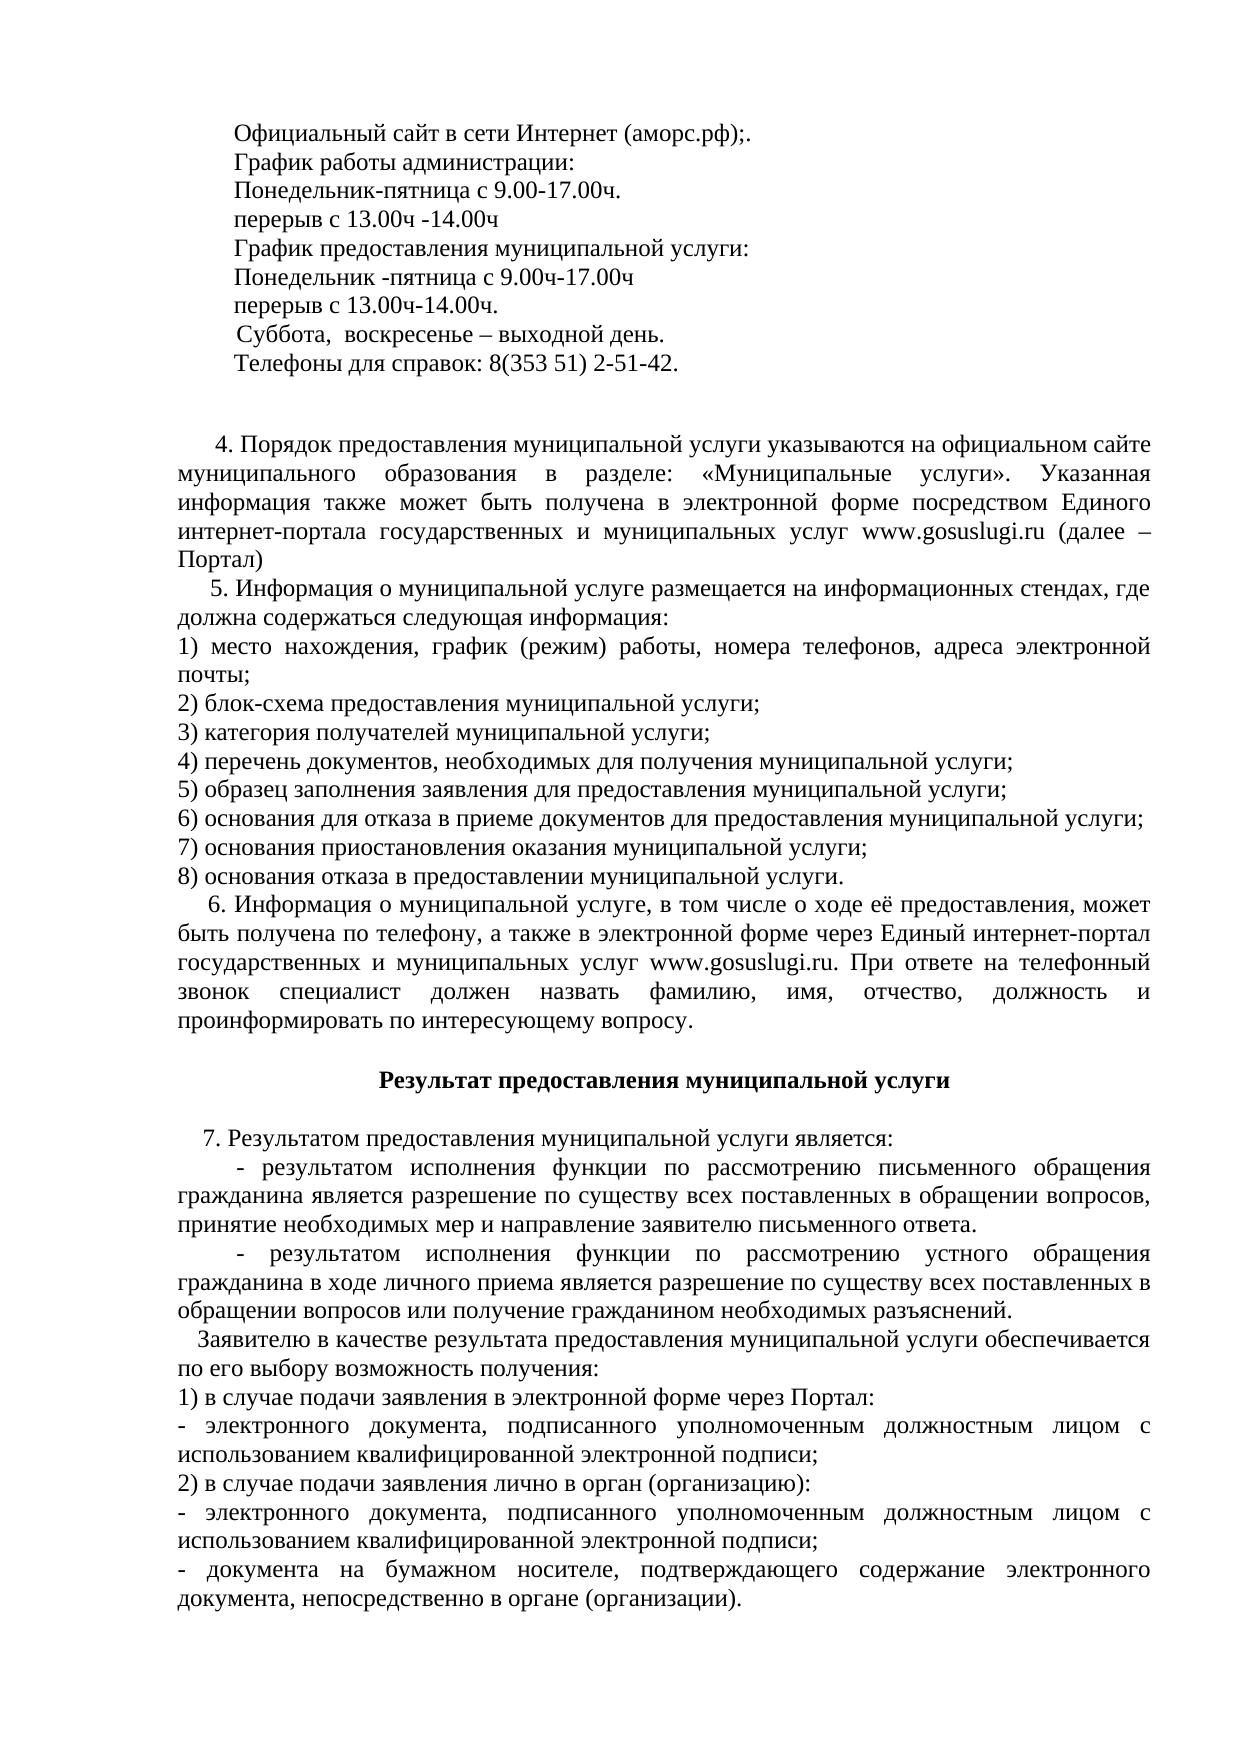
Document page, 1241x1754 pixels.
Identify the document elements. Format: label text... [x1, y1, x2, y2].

text 1) место нахождения, график (режим) работы, номера телефонов, адреса электронной почты; [177, 631, 1152, 688]
text перерыв с 13.00ч-14.00ч. [177, 291, 1152, 319]
text Телефоны для справок: 8(353 51) 2-51-42. [177, 348, 1152, 377]
text Официальный сайт в сети Интернет (аморс.рф);. [177, 118, 1152, 147]
text График работы администрации: [177, 147, 1152, 176]
text Понедельник -пятница с 9.00ч-17.00ч [177, 262, 1152, 291]
text - результатом исполнения функции по рассмотрению устного обращения гражданина в ходе личного приема является разрешение по существу всех поставленных в обращении вопросов или получение гражданином необходимых разъяснений. [177, 1238, 1152, 1324]
text 5) образец заполнения заявления для предоставления муниципальной услуги; [177, 774, 1152, 803]
text 4) перечень документов, необходимых для получения муниципальной услуги; [177, 746, 1152, 774]
text 7. Результатом предоставления муниципальной услуги является: [177, 1123, 1152, 1152]
text 8) основания отказа в предоставлении муниципальной услуги. [177, 861, 1152, 889]
text Суббота, воскресенье – выходной день. [177, 319, 1152, 348]
text перерыв с 13.00ч -14.00ч [177, 204, 1152, 233]
text - документа на бумажном носителе, подтверждающего содержание электронного документа, непосредственно в органе (организации). [177, 1554, 1152, 1612]
text - электронного документа, подписанного уполномоченным должностным лицом с использованием квалифицированной электронной подписи; [177, 1411, 1152, 1468]
text 5. Информация о муниципальной услуге размещается на информационных стендах, где должна содержаться следующая информация: [177, 573, 1152, 631]
text 4. Порядок предоставления муниципальной услуги указываются на официальном сайте муниципального образования в разделе: «Муниципальные услуги». Указанная информация также может быть получена в электронной форме посредством Единого интернет-портала государственных и муниципальных услуг www.gosuslugi.ru (далее – Портал) [177, 429, 1152, 573]
text - электронного документа, подписанного уполномоченным должностным лицом с использованием квалифицированной электронной подписи; [177, 1497, 1152, 1554]
text 2) блок-схема предоставления муниципальной услуги; [177, 688, 1152, 717]
text Заявителю в качестве результата предоставления муниципальной услуги обеспечивается по его выбору возможность получения: [177, 1324, 1152, 1382]
text - результатом исполнения функции по рассмотрению письменного обращения гражданина является разрешение по существу всех поставленных в обращении вопросов, принятие необходимых мер и направление заявителю письменного ответа. [177, 1152, 1152, 1238]
text 7) основания приостановления оказания муниципальной услуги; [177, 832, 1152, 861]
text 6. Информация о муниципальной услуге, в том числе о ходе её предоставления, может быть получена по телефону, а также в электронной форме через Единый интернет-портал государственных и муниципальных услуг www.gosuslugi.ru. При ответе на телефонный звонок специалист должен назвать фамилию, имя, отчество, должность и проинформировать по интересующему вопросу. [177, 889, 1152, 1035]
text Понедельник-пятница с 9.00-17.00ч. [177, 176, 1152, 204]
text Результат предоставления муниципальной услуги [177, 1066, 1152, 1094]
text 1) в случае подачи заявления в электронной форме через Портал: [177, 1382, 1152, 1411]
text 6) основания для отказа в приеме документов для предоставления муниципальной услуги; [177, 803, 1152, 832]
text 2) в случае подачи заявления лично в орган (организацию): [177, 1468, 1152, 1497]
text График предоставления муниципальной услуги: [177, 233, 1152, 262]
text 3) категория получателей муниципальной услуги; [177, 717, 1152, 746]
